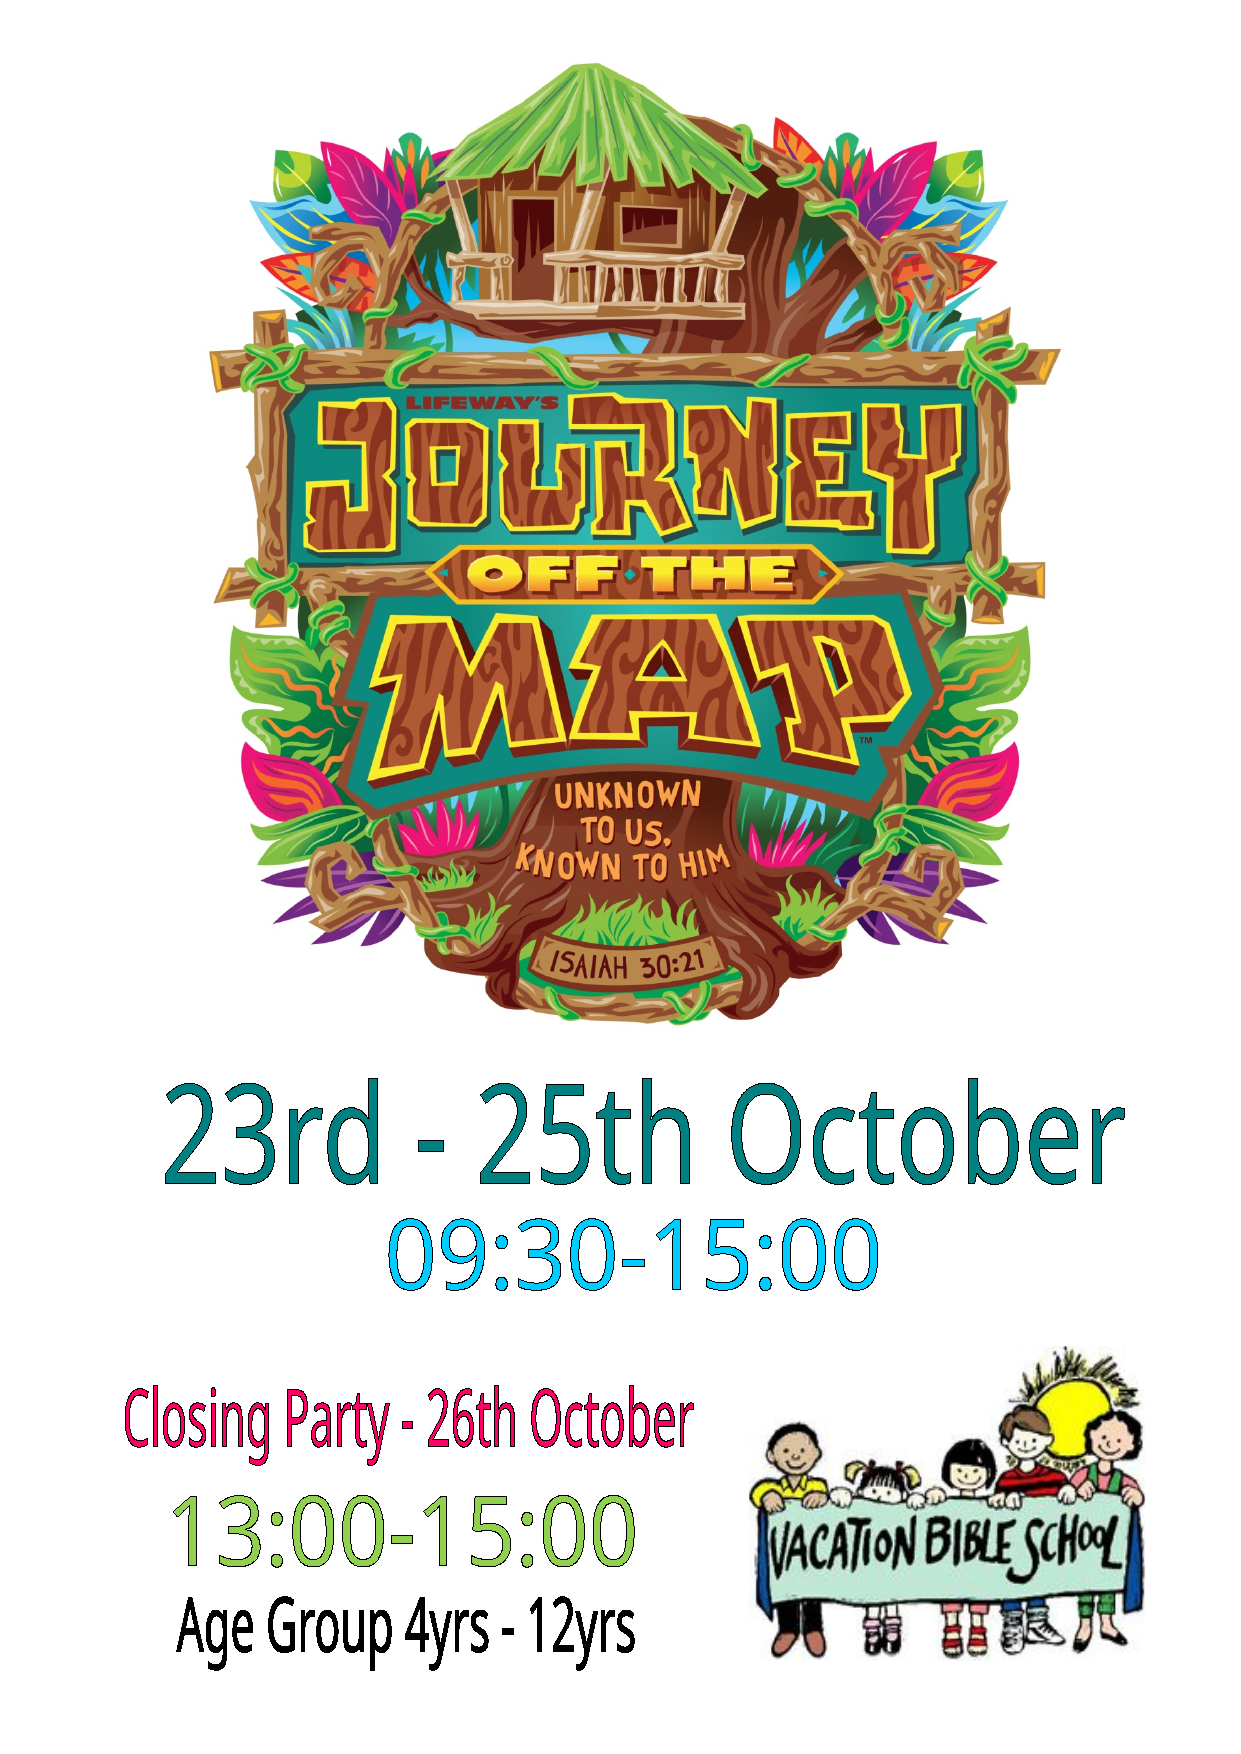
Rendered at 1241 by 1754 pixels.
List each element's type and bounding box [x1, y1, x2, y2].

picture [748, 1346, 1146, 1661]
picture [203, 59, 1069, 1028]
